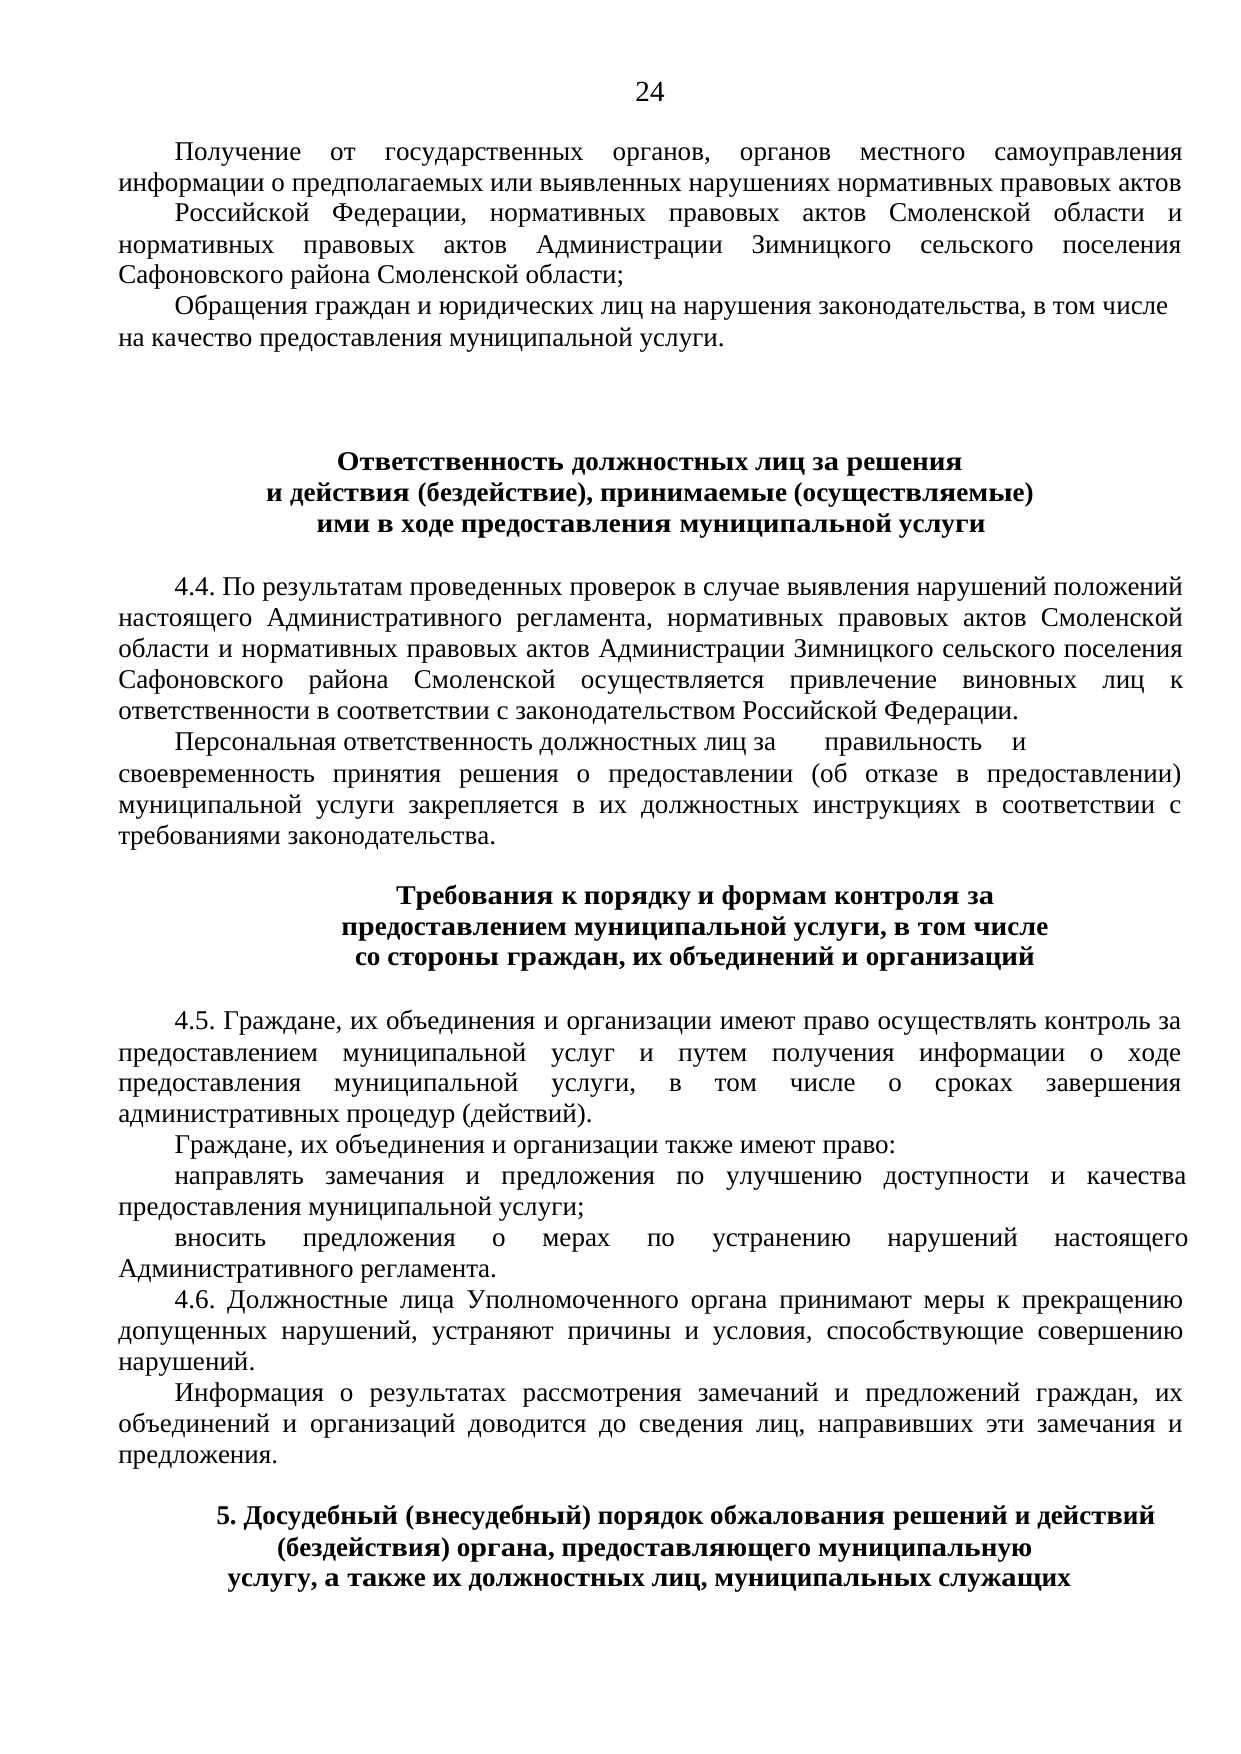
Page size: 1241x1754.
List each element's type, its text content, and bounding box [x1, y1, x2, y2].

text направлять замечания и предложения по улучшению доступности и качества предоставления муниципальной услуги; [118, 1160, 1187, 1221]
text услугу, а также их должностных лиц, муниципальных служащих [163, 1562, 1135, 1593]
text 5. Досудебный (внесудебный) порядок обжалования решений и действий (бездействия) органа, предоставляющего муниципальную [138, 1500, 1171, 1562]
text со стороны граждан, их объединений и организаций [146, 941, 1158, 972]
text 4.4. По результатам проведенных проверок в случае выявления нарушений положений настоящего Административного регламента, нормативных правовых актов Смоленской области и нормативных правовых актов Администрации Зимницкого сельского поселения Сафоновского района Смоленской осуществляется привлечение виновных лиц к ответственности в соответствии с законодательством Российской Федерации. [118, 571, 1183, 726]
text Обращения граждан и юридических лиц на нарушения законодательства, в том числе на качество предоставления муниципальной услуги. [118, 290, 1187, 352]
text и действия (бездействие), принимаемые (осуществляемые) ими в ходе предоставления муниципальной услуги [260, 476, 1039, 538]
text Персональная ответственность должностных лиц за правильность и своевременность принятия решения о предоставлении (об отказе в предоставлении) муниципальной услуги закрепляется в их должностных инструкциях в соответствии с требованиями законодательства. [118, 726, 1181, 850]
text предоставлением муниципальной услуги, в том числе [146, 910, 1158, 941]
text 4.6. Должностные лица Уполномоченного органа принимают меры к прекращению допущенных нарушений, устраняют причины и условия, способствующие совершению нарушений. [118, 1283, 1183, 1377]
text 4.5. Граждане, их объединения и организации имеют право осуществлять контроль за предоставлением муниципальной услуг и путем получения информации о ходе предоставления муниципальной услуги, в том числе о сроках завершения административных процедур (действий). [118, 1005, 1181, 1129]
text Информация о результатах рассмотрения замечаний и предложений граждан, их объединений и организаций доводится до сведения лиц, направивших эти замечания и предложения. [118, 1377, 1183, 1469]
text Ответственность должностных лиц за решения [260, 444, 1039, 476]
text Граждане, их объединения и организации также имеют право: [174, 1129, 1183, 1160]
text Получение от государственных органов, органов местного самоуправления информации о предполагаемых или выявленных нарушениях нормативных правовых актов [118, 135, 1182, 197]
text вносить предложения о мерах по устранению нарушений настоящего Административного регламента. [118, 1221, 1188, 1283]
text Российской Федерации, нормативных правовых актов Смоленской области и нормативных правовых актов Администрации Зимницкого сельского поселения Сафоновского района Смоленской области; [118, 197, 1182, 290]
text Требования к порядку и формам контроля за [146, 879, 1158, 910]
